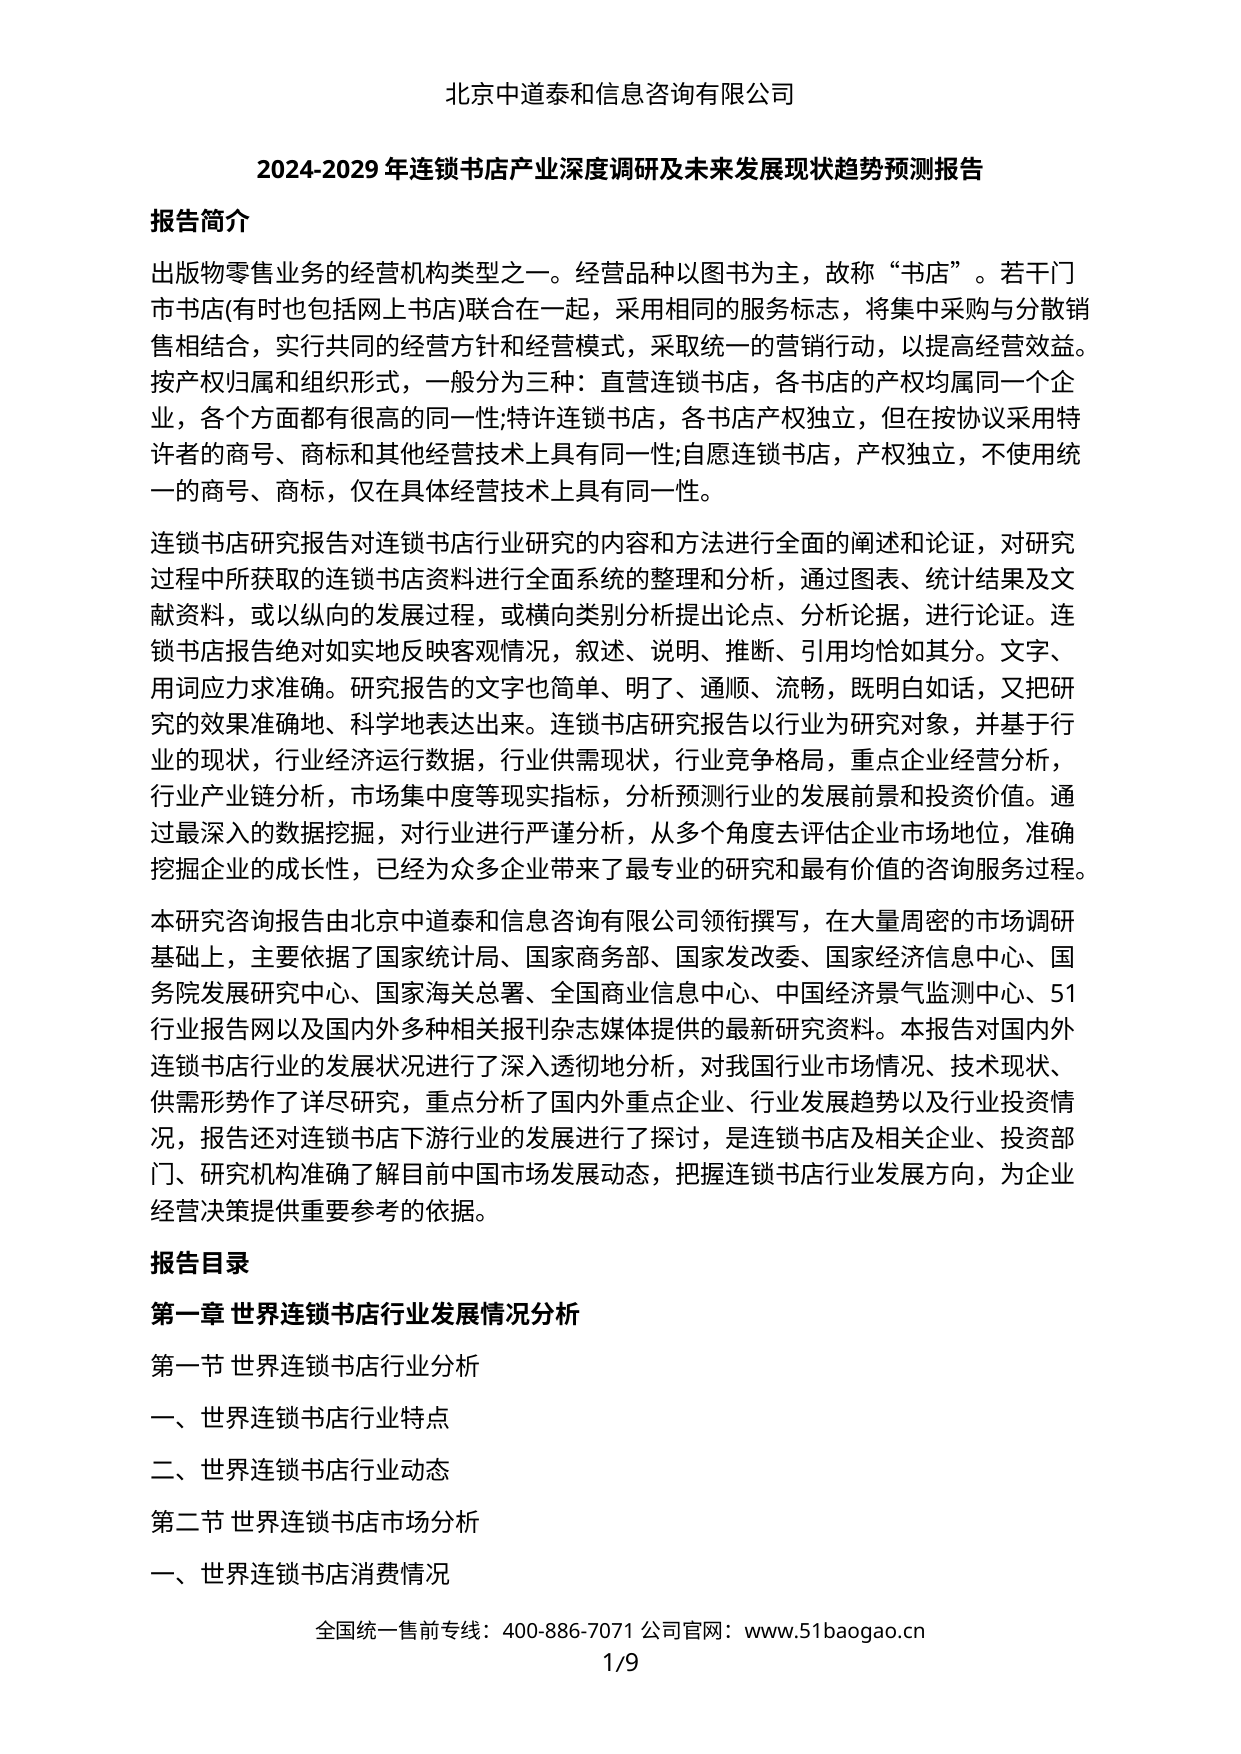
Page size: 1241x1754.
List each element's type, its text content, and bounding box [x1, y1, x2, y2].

text 报告目录 [150, 1243, 1090, 1279]
text 第一节 世界连锁书店行业分析 [150, 1347, 1090, 1383]
text 本研究咨询报告由北京中道泰和信息咨询有限公司领衔撰写，在大量周密的市场调研基础上，主要依据了国家统计局、国家商务部、国家发改委、国家经济信息中心、国务院发展研究中心、国家海关总署、全国商业信息中心、中国经济景气监测中心、51行业报告网以及国内外多种相关报刊杂志媒体提供的最新研究资料。本报告对国内外连锁书店行业的发展状况进行了深入透彻地分析，对我国行业市场情况、技术现状、供需形势作了详尽研究，重点分析了国内外重点企业、行业发展趋势以及行业投资情况，报告还对连锁书店下游行业的发展进行了探讨，是连锁书店及相关企业、投资部门、研究机构准确了解目前中国市场发展动态，把握连锁书店行业发展方向，为企业经营决策提供重要参考的依据。 [150, 901, 1090, 1227]
text 连锁书店研究报告对连锁书店行业研究的内容和方法进行全面的阐述和论证，对研究过程中所获取的连锁书店资料进行全面系统的整理和分析，通过图表、统计结果及文献资料，或以纵向的发展过程，或横向类别分析提出论点、分析论据，进行论证。连锁书店报告绝对如实地反映客观情况，叙述、说明、推断、引用均恰如其分。文字、用词应力求准确。研究报告的文字也简单、明了、通顺、流畅，既明白如话，又把研究的效果准确地、科学地表达出来。连锁书店研究报告以行业为研究对象，并基于行业的现状，行业经济运行数据，行业供需现状，行业竞争格局，重点企业经营分析，行业产业链分析，市场集中度等现实指标，分析预测行业的发展前景和投资价值。通过最深入的数据挖掘，对行业进行严谨分析，从多个角度去评估企业市场地位，准确挖掘企业的成长性，已经为众多企业带来了最专业的研究和最有价值的咨询服务过程。 [150, 523, 1090, 886]
text 第一章 世界连锁书店行业发展情况分析 [150, 1295, 1090, 1331]
text 二、世界连锁书店行业动态 [150, 1451, 1090, 1487]
text 一、世界连锁书店消费情况 [150, 1554, 1090, 1591]
text 2024-2029年连锁书店产业深度调研及未来发展现状趋势预测报告 [150, 150, 1090, 186]
text 报告简介 [150, 202, 1090, 238]
text 一、世界连锁书店行业特点 [150, 1399, 1090, 1435]
text 出版物零售业务的经营机构类型之一。经营品种以图书为主，故称“书店”。若干门市书店(有时也包括网上书店)联合在一起，采用相同的服务标志，将集中采购与分散销售相结合，实行共同的经营方针和经营模式，采取统一的营销行动，以提高经营效益。按产权归属和组织形式，一般分为三种：直营连锁书店，各书店的产权均属同一个企业，各个方面都有很高的同一性;特许连锁书店，各书店产权独立，但在按协议采用特许者的商号、商标和其他经营技术上具有同一性;自愿连锁书店，产权独立，不使用统一的商号、商标，仅在具体经营技术上具有同一性。 [150, 254, 1090, 507]
text 第二节 世界连锁书店市场分析 [150, 1502, 1090, 1539]
